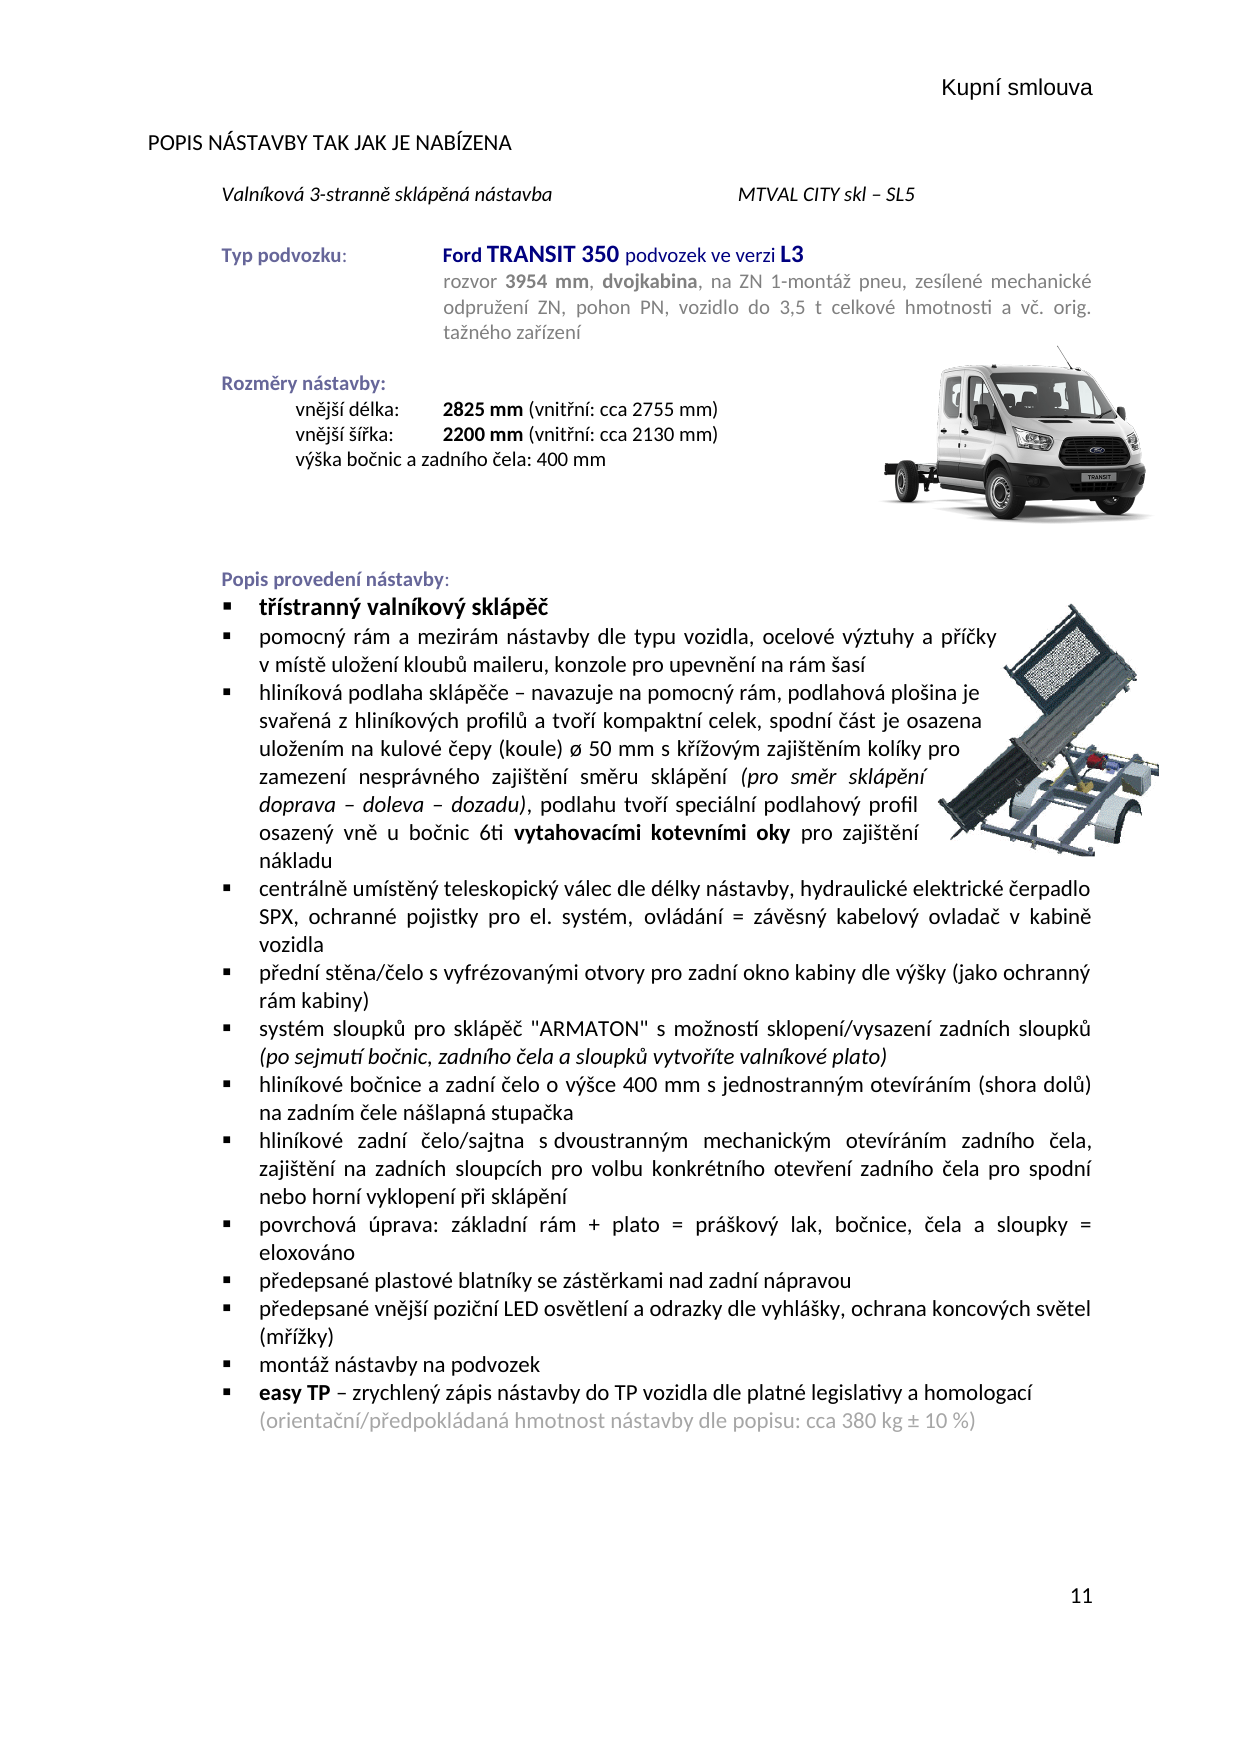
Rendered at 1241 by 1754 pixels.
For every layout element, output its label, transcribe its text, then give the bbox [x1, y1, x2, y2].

subtitle Valníková 3-stranně sklápěná nástavba MTVAL CITY skl – SL5 [148, 181, 1093, 207]
list předepsané vnější poziční LED osvětlení a odrazky dle vyhlášky, ochrana koncových světel (mřížky) [221, 1294, 1093, 1350]
list třístranný valníkový sklápěč [221, 591, 1093, 622]
text POPIS NÁSTAVBY TAK JAK JE NABÍZENA [148, 128, 1093, 156]
text vnější délka: 2825 mm (vnitřní: cca 2755 mm) [221, 396, 1093, 421]
picture [937, 603, 1159, 857]
list pomocný rám a mezirám nástavby dle typu vozidla, ocelové výztuhy a příčky v místě uložení kloubů maileru, konzole pro upevnění na rám šasí [221, 622, 1039, 678]
text Typ podvozku: Ford TRANSIT 350 podvozek ve verzi L3 [221, 238, 1093, 269]
list montáž nástavby na podvozek [221, 1350, 1093, 1378]
text výška bočnic a zadního čela: 400 mm [221, 447, 1093, 472]
list hliníková podlaha sklápěče – navazuje na pomocný rám, podlahová plošina je svařená z hliníkových profilů a tvoří kompaktní celek, spodní část je osazena uložením na kulové čepy (koule) ø 50 mm s křížovým zajištěním kolíky pro zamezení nesprávného zajištění směru sklápění (pro směr sklápění doprava – doleva – dozadu), podlahu tvoří speciální podlahový profil osazený vně u bočnic 6ti vytahovacími kotevními oky pro zajištění nákladu [221, 678, 1093, 874]
text Rozměry nástavby: [148, 370, 1093, 396]
text (orientační/předpokládaná hmotnost nástavby dle popisu: cca 380 kg ± 10 %) [259, 1406, 1093, 1434]
list přední stěna/čelo s vyfrézovanými otvory pro zadní okno kabiny dle výšky (jako ochranný rám kabiny) [221, 958, 1093, 1014]
text vnější šířka: 2200 mm (vnitřní: cca 2130 mm) [221, 421, 1093, 447]
text rozvor 3954 mm, dvojkabina, na ZN 1-montáž pneu, zesílené mechanické odpružení ZN, pohon PN, vozidlo do 3,5 t celkové hmotnosti a vč. orig. tažného zařízení [443, 269, 1093, 345]
list hliníkové zadní čelo/sajtna s dvoustranným mechanickým otevíráním zadního čela, zajištění na zadních sloupcích pro volbu konkrétního otevření zadního čela pro spodní nebo horní vyklopení při sklápění [221, 1126, 1093, 1210]
list easy TP – zrychlený zápis nástavby do TP vozidla dle platné legislativy a homologací [221, 1378, 1093, 1406]
picture [871, 344, 1162, 532]
list povrchová úprava: základní rám + plato = práškový lak, bočnice, čela a sloupky = eloxováno [221, 1210, 1093, 1266]
list předepsané plastové blatníky se zástěrkami nad zadní nápravou [221, 1266, 1093, 1294]
list hliníkové bočnice a zadní čelo o výšce 400 mm s jednostranným otevíráním (shora dolů) na zadním čele nášlapná stupačka [221, 1070, 1093, 1126]
list systém sloupků pro sklápěč "ARMATON" s možností sklopení/vysazení zadních sloupků (po sejmutí bočnic, zadního čela a sloupků vytvoříte valníkové plato) [221, 1014, 1093, 1070]
text Popis provedení nástavby: [148, 566, 1093, 591]
list centrálně umístěný teleskopický válec dle délky nástavby, hydraulické elektrické čerpadlo SPX, ochranné pojistky pro el. systém, ovládání = závěsný kabelový ovladač v kabině vozidla [221, 874, 1093, 958]
